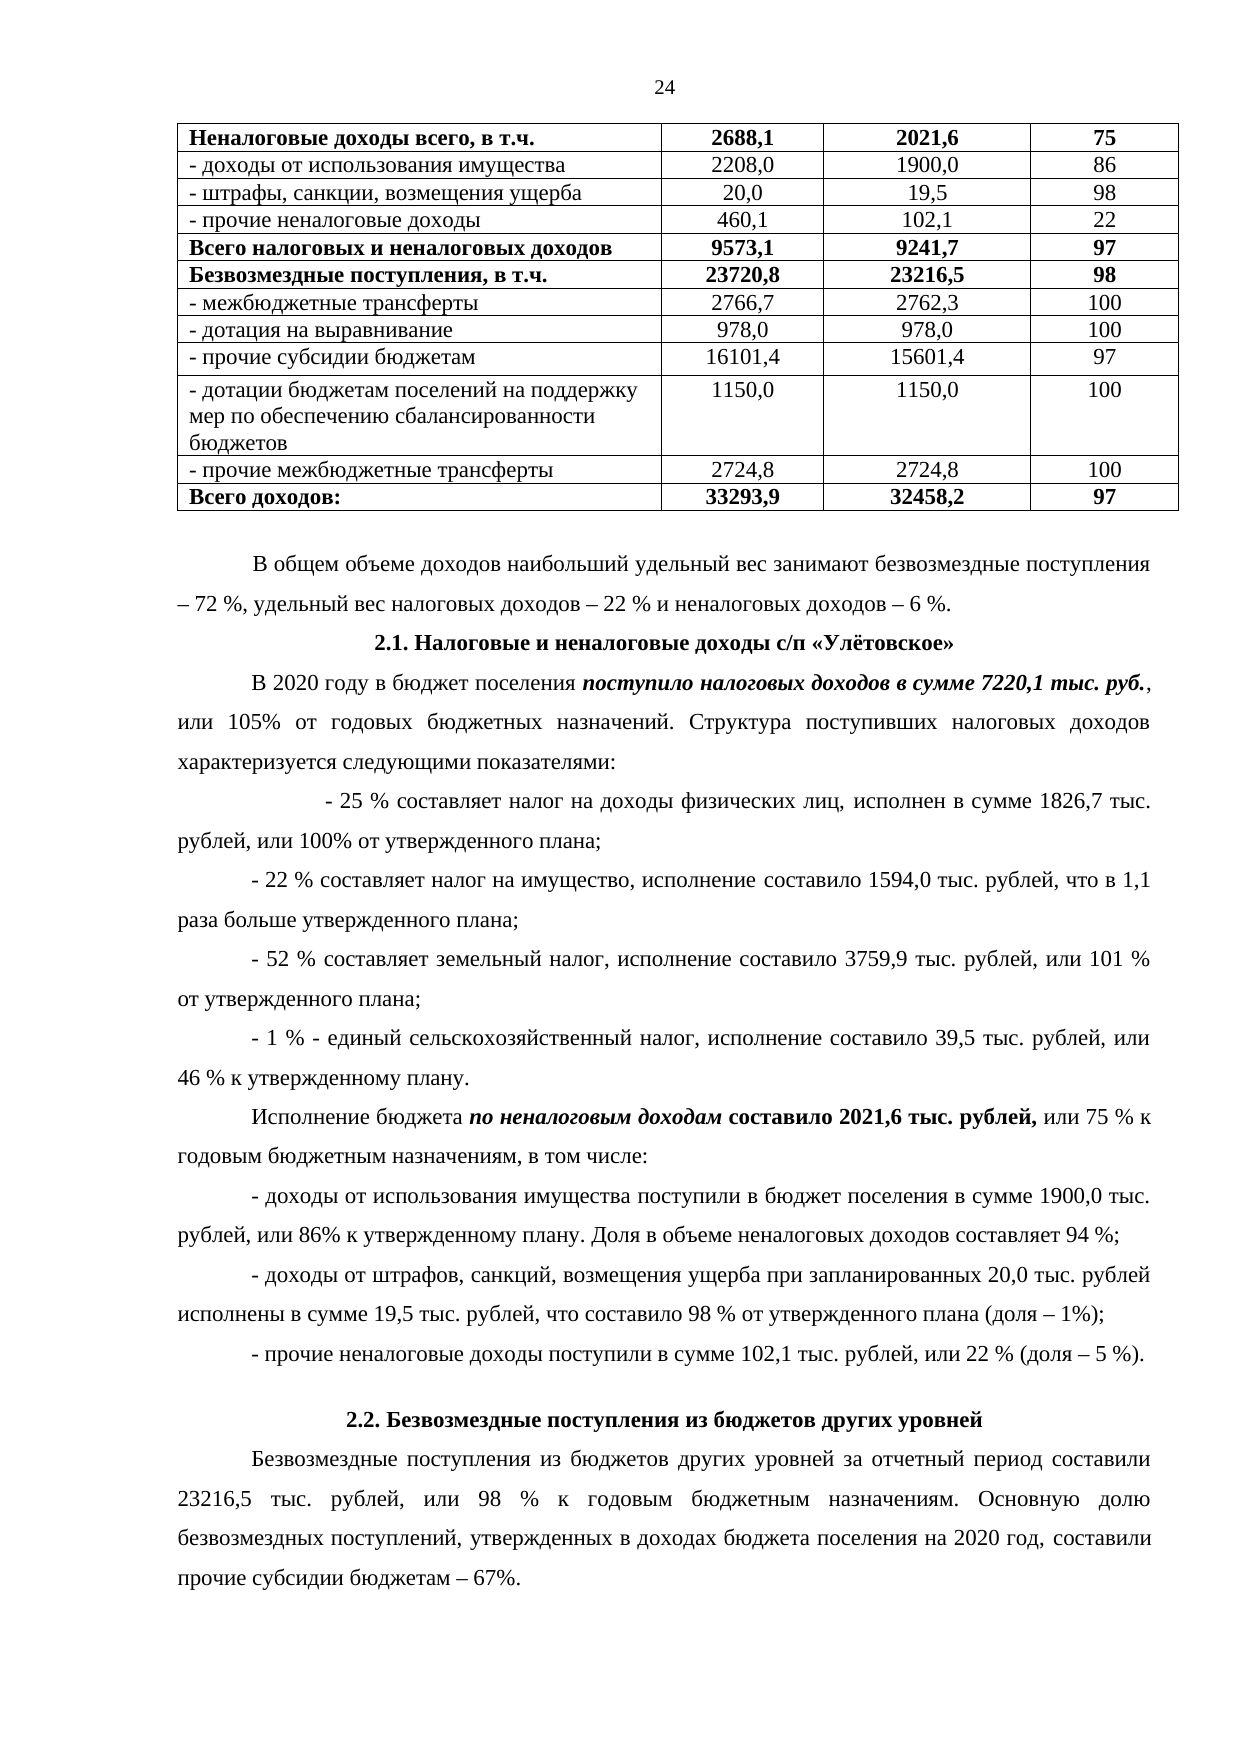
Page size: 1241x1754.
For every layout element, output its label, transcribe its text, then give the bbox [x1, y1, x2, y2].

table_cell 22 [1031, 206, 1178, 233]
table_cell 2724,8 [662, 456, 823, 482]
text Исполнение бюджета по неналоговым доходам составило 2021,6 тыс. рублей, или 75 % к годовым бюджетным назначениям, в том числе: [177, 1103, 1152, 1169]
table_cell 2688,1 [662, 124, 823, 151]
table_cell Безвозмездные поступления, в т.ч. [178, 261, 661, 287]
table_cell 75 [1031, 124, 1178, 151]
table_cell 2724,8 [824, 456, 1030, 482]
table_cell 15601,4 [824, 343, 1030, 375]
table_cell 100 [1031, 289, 1178, 315]
table_cell 100 [1031, 376, 1178, 455]
text - 22 % составляет налог на имущество, исполнение составило 1594,0 тыс. рублей, что в 1,1 раза больше утвержденного плана; [177, 866, 1152, 932]
table_cell Всего доходов: [178, 484, 661, 510]
table_cell 20,0 [662, 179, 823, 205]
table_cell 978,0 [662, 316, 823, 342]
table_cell 97 [1031, 484, 1178, 510]
table_cell - прочие субсидии бюджетам [178, 343, 661, 375]
table_cell 23720,8 [662, 261, 823, 287]
table_cell 1150,0 [824, 376, 1030, 455]
text 2.1. Налоговые и неналоговые доходы с/п «Улётовское» [177, 629, 1152, 656]
text - 1 % - единый сельскохозяйственный налог, исполнение составило 39,5 тыс. рублей, или 46 % к утвержденному плану. [177, 1024, 1152, 1090]
table_cell 2762,3 [824, 289, 1030, 315]
table_cell 9573,1 [662, 234, 823, 260]
text - доходы от использования имущества поступили в бюджет поселения в сумме 1900,0 тыс. рублей, или 86% к утвержденному плану. Доля в объеме неналоговых доходов составляет 94 %; [177, 1182, 1152, 1248]
table_cell - прочие неналоговые доходы [178, 206, 661, 233]
text В общем объеме доходов наибольший удельный вес занимают безвозмездные поступления – 72 %, удельный вес налоговых доходов – 22 % и неналоговых доходов – 6 %. [177, 550, 1152, 616]
table_cell 1900,0 [824, 152, 1030, 178]
table_cell - дотации бюджетам поселений на поддержку мер по обеспечению сбалансированности бюджетов [178, 376, 661, 455]
table_cell 97 [1031, 343, 1178, 375]
table_cell 460,1 [662, 206, 823, 233]
text - доходы от штрафов, санкций, возмещения ущерба при запланированных 20,0 тыс. рублей исполнены в сумме 19,5 тыс. рублей, что составило 98 % от утвержденного плана (доля – 1%); [177, 1261, 1152, 1327]
table_cell 16101,4 [662, 343, 823, 375]
table_cell 98 [1031, 261, 1178, 287]
text Безвозмездные поступления из бюджетов других уровней за отчетный период составили 23216,5 тыс. рублей, или 98 % к годовым бюджетным назначениям. Основную долю безвозмездных поступлений, утвержденных в доходах бюджета поселения на 2020 год, составили прочие субсидии бюджетам – 67%. [177, 1445, 1152, 1590]
table_cell 2766,7 [662, 289, 823, 315]
table_cell 97 [1031, 234, 1178, 260]
text В 2020 году в бюджет поселения поступило налоговых доходов в сумме 7220,1 тыс. руб., или 105% от годовых бюджетных назначений. Структура поступивших налоговых доходов характеризуется следующими показателями: [177, 669, 1152, 774]
table_cell - штрафы, санкции, возмещения ущерба [178, 179, 661, 205]
table_cell 98 [1031, 179, 1178, 205]
table_cell - прочие межбюджетные трансферты [178, 456, 661, 482]
table_cell 978,0 [824, 316, 1030, 342]
table_cell 23216,5 [824, 261, 1030, 287]
table_cell 1150,0 [662, 376, 823, 455]
table_cell 86 [1031, 152, 1178, 178]
table_cell 2021,6 [824, 124, 1030, 151]
table_cell 2208,0 [662, 152, 823, 178]
text - 25 % составляет налог на доходы физических лиц, исполнен в сумме 1826,7 тыс. рублей, или 100% от утвержденного плана; [177, 787, 1152, 853]
table_cell 102,1 [824, 206, 1030, 233]
table_cell 19,5 [824, 179, 1030, 205]
table_cell 100 [1031, 316, 1178, 342]
table_cell 9241,7 [824, 234, 1030, 260]
table_cell 32458,2 [824, 484, 1030, 510]
table_cell Всего налоговых и неналоговых доходов [178, 234, 661, 260]
table_cell - доходы от использования имущества [178, 152, 661, 178]
text - 52 % составляет земельный налог, исполнение составило 3759,9 тыс. рублей, или 101 % от утвержденного плана; [177, 945, 1152, 1011]
table_cell - межбюджетные трансферты [178, 289, 661, 315]
text 2.2. Безвозмездные поступления из бюджетов других уровней [177, 1406, 1152, 1432]
table_cell 100 [1031, 456, 1178, 482]
table_cell - дотация на выравнивание [178, 316, 661, 342]
table_cell 33293,9 [662, 484, 823, 510]
text - прочие неналоговые доходы поступили в сумме 102,1 тыс. рублей, или 22 % (доля – 5 %). [177, 1340, 1152, 1366]
table_cell Неналоговые доходы всего, в т.ч. [178, 124, 661, 151]
